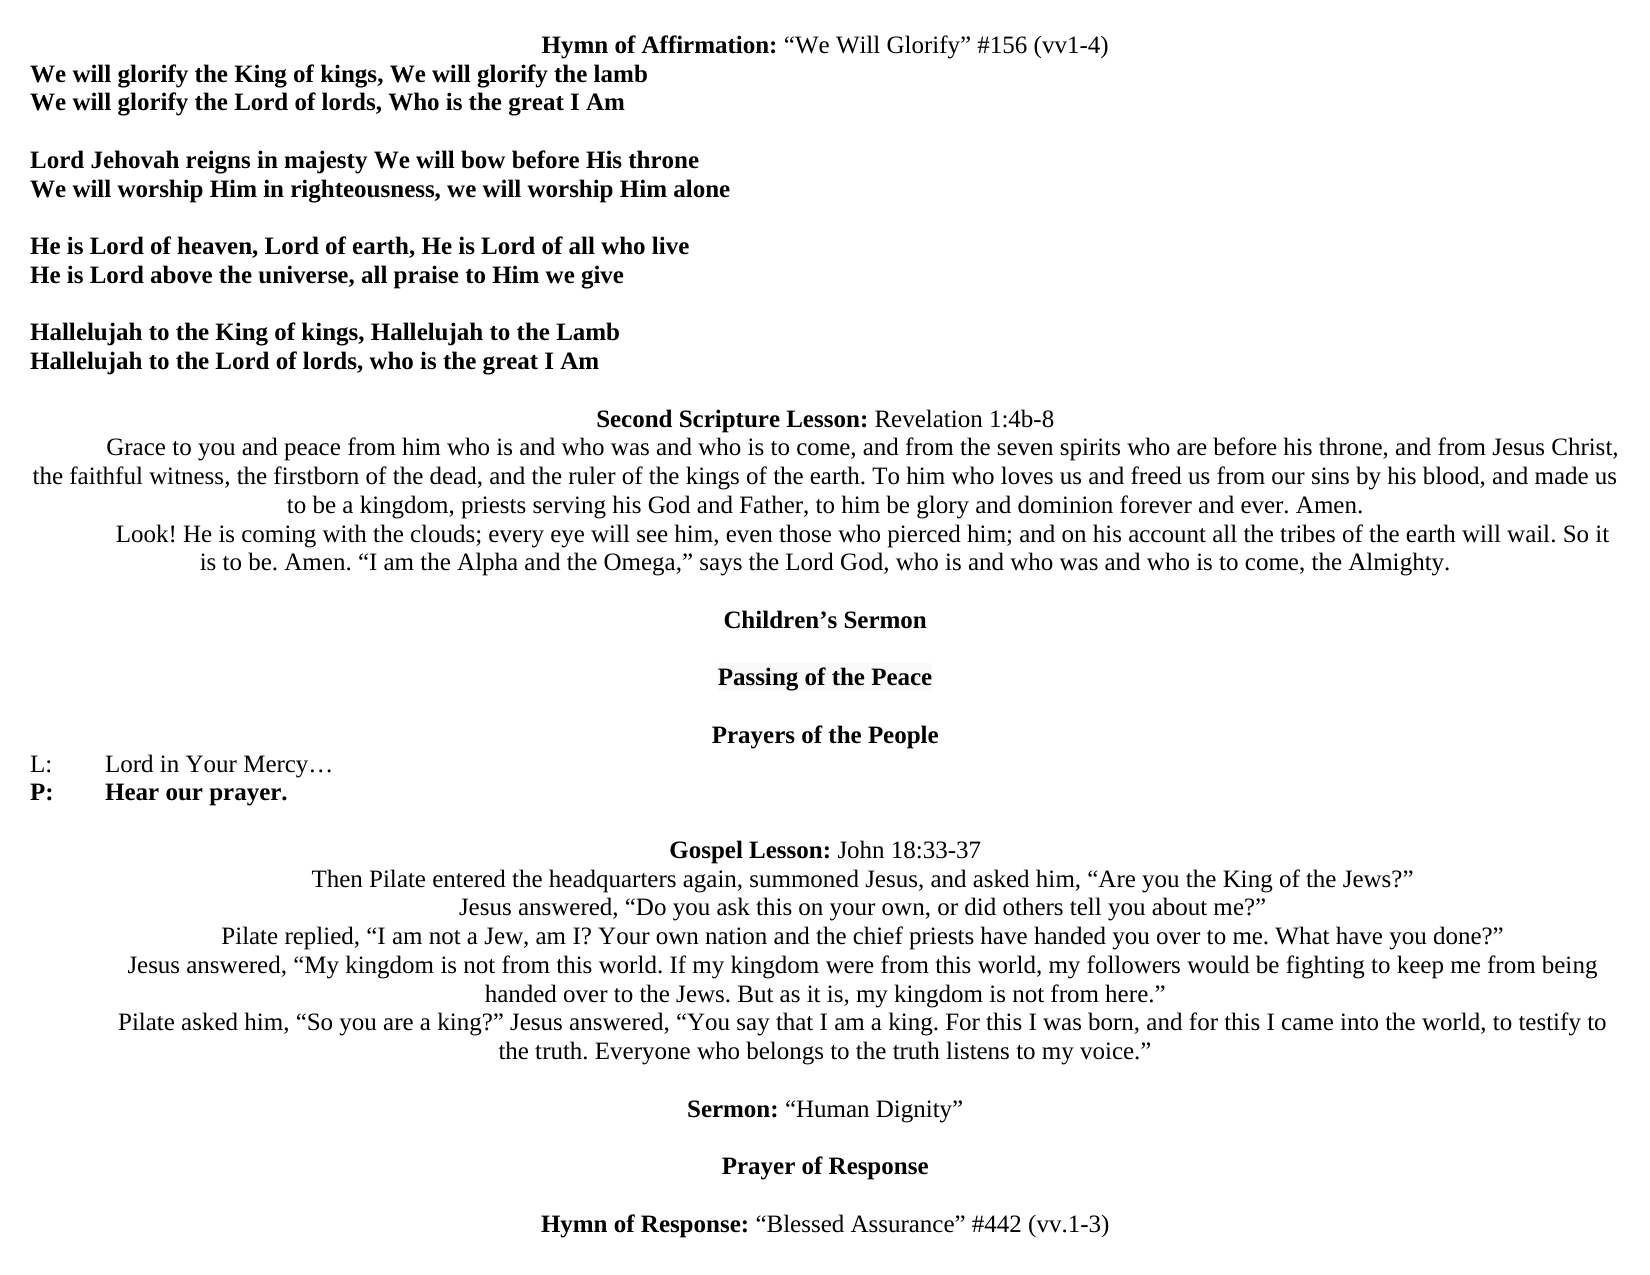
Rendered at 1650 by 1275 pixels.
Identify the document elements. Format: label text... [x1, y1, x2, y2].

text Jesus answered, “Do you ask this on your own, or did others tell you about me?” [30, 892, 1620, 921]
text Pilate replied, “I am not a Jew, am I? Your own nation and the chief priests have handed you over to me. What have you done?” [30, 921, 1620, 950]
text L: Lord in Your Mercy… [30, 749, 1620, 777]
text He is Lord above the universe, all praise to Him we give [30, 260, 1620, 289]
text Passing of the Peace [30, 662, 1620, 691]
text Then Pilate entered the headquarters again, summoned Jesus, and asked him, “Are you the King of the Jews?” [30, 864, 1620, 892]
text We will worship Him in righteousness, we will worship Him alone [30, 174, 1620, 202]
text Pilate asked him, “So you are a king?” Jesus answered, “You say that I am a king. For this I was born, and for this I came into the world, to testify to the truth. Everyone who belongs to the truth listens to my voice.” [30, 1007, 1620, 1065]
text Hymn of Response: “Blessed Assurance” #442 (vv.1-3) [30, 1209, 1620, 1237]
text Hymn of Affirmation: “We Will Glorify” #156 (vv1-4) [30, 30, 1620, 59]
text We will glorify the King of kings, We will glorify the lamb [30, 59, 1620, 87]
text Hallelujah to the King of kings, Hallelujah to the Lamb [30, 317, 1620, 346]
text Children’s Sermon [30, 605, 1620, 634]
text Hallelujah to the Lord of lords, who is the great I Am [30, 346, 1620, 375]
text Prayers of the People [30, 720, 1620, 749]
text We will glorify the Lord of lords, Who is the great I Am [30, 87, 1620, 116]
text P: Hear our prayer. [30, 777, 1620, 806]
text Lord Jehovah reigns in majesty We will bow before His throne [30, 145, 1620, 174]
text Prayer of Response [30, 1151, 1620, 1180]
text He is Lord of heaven, Lord of earth, He is Lord of all who live [30, 231, 1620, 260]
text Gospel Lesson: John 18:33-37 [30, 835, 1620, 864]
text Look! He is coming with the clouds; every eye will see him, even those who pierced him; and on his account all the tribes of the earth will wail. So it is to be. Amen. “I am the Alpha and the Omega,” says the Lord God, who is and who was and who is to come, the Almighty. [30, 519, 1620, 576]
text Second Scripture Lesson: Revelation 1:4b-8 [30, 404, 1620, 432]
text Grace to you and peace from him who is and who was and who is to come, and from the seven spirits who are before his throne, and from Jesus Christ, the faithful witness, the firstborn of the dead, and the ruler of the kings of the earth. To him who loves us and freed us from our sins by his blood, and made us to be a kingdom, priests serving his God and Father, to him be glory and dominion forever and ever. Amen. [30, 432, 1620, 519]
text Sermon: “Human Dignity” [30, 1094, 1620, 1122]
text Jesus answered, “My kingdom is not from this world. If my kingdom were from this world, my followers would be fighting to keep me from being handed over to the Jews. But as it is, my kingdom is not from here.” [30, 950, 1620, 1007]
